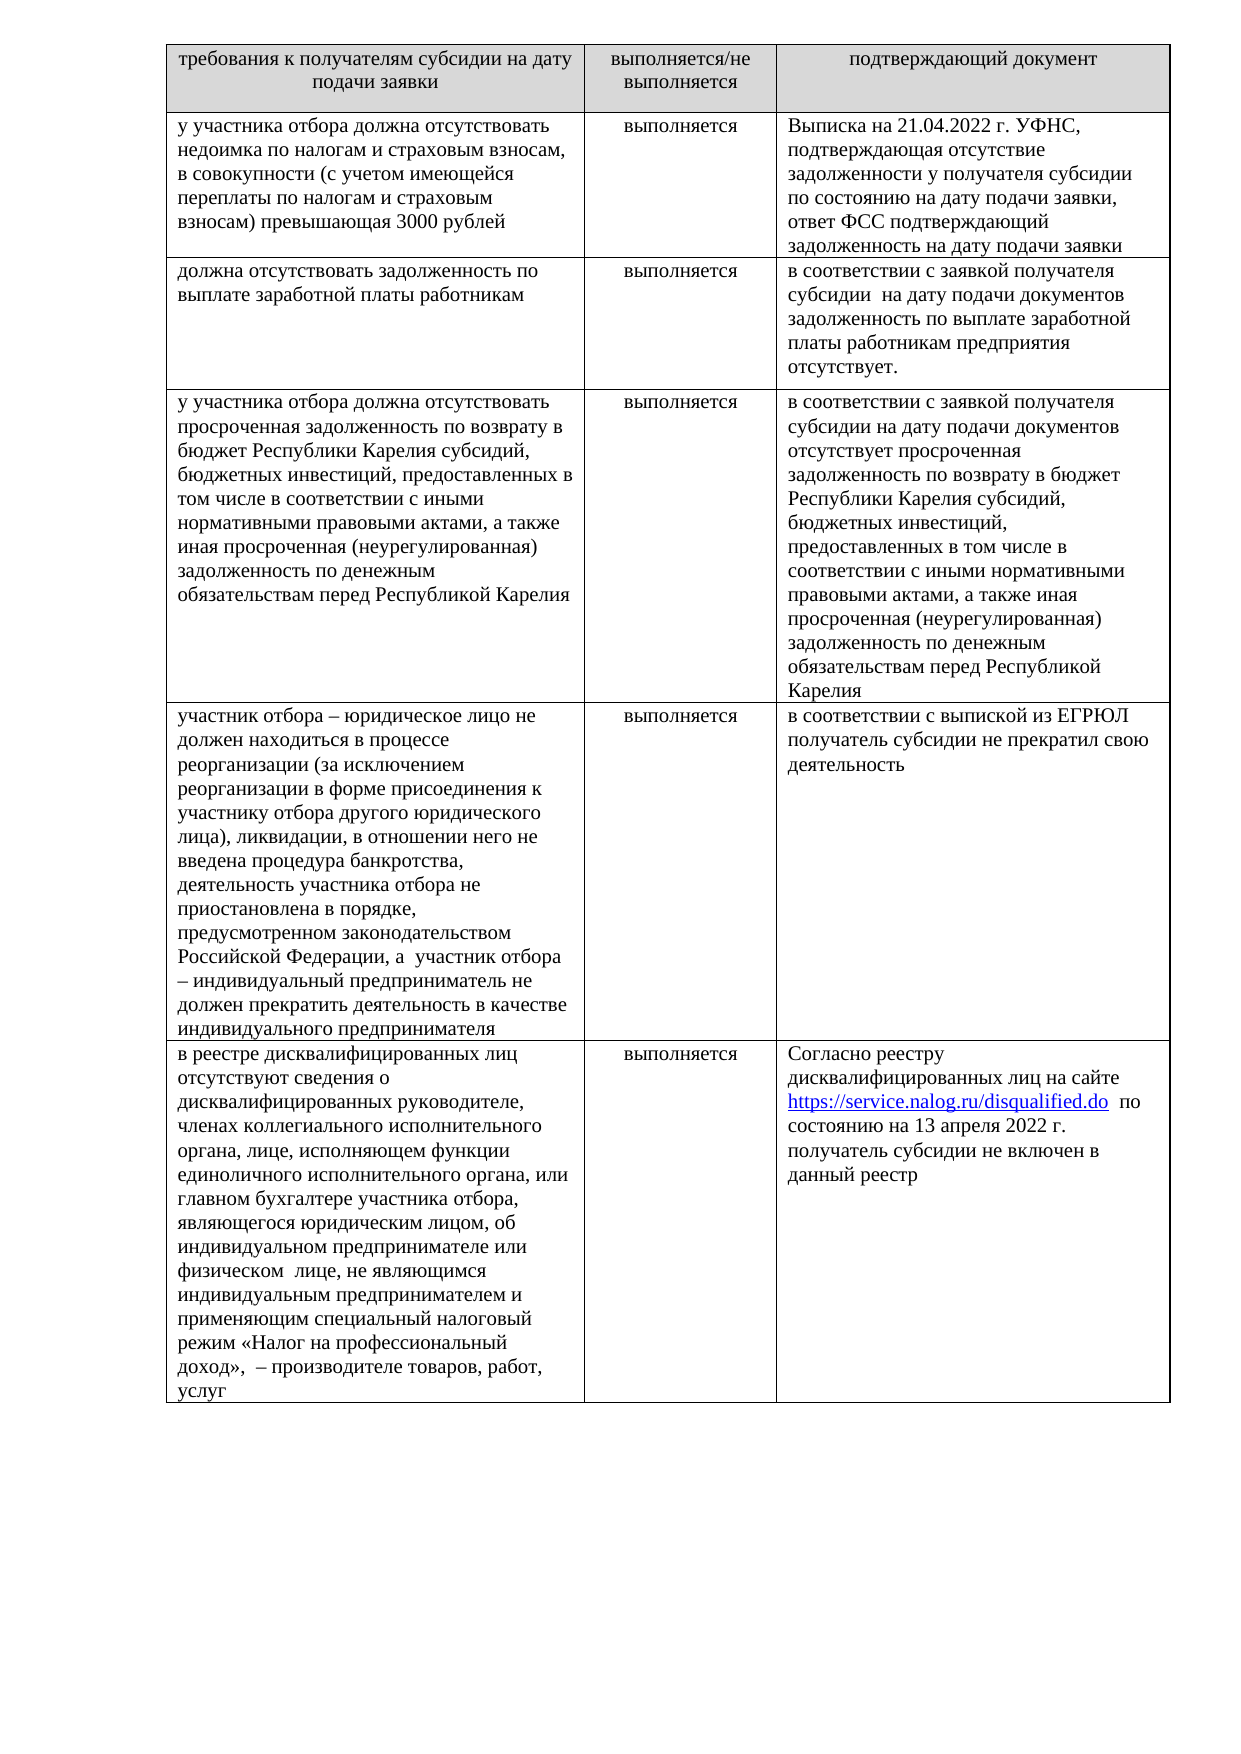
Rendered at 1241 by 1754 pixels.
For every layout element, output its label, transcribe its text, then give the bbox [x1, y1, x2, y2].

table_header подтверждающий документ [777, 45, 1169, 112]
table_cell должна отсутствовать задолженность по выплате заработной платы работникам [167, 258, 584, 388]
table_cell Выписка на 21.04.2022 г. УФНС, подтверждающая отсутствие задолженности у получателя субсидии по состоянию на дату подачи заявки, ответ ФСС подтверждающий задолженность на дату подачи заявки [777, 113, 1169, 257]
table_cell в соответствии с заявкой получателя субсидии на дату подачи документов задолженность по выплате заработной платы работникам предприятия отсутствует. [777, 258, 1169, 388]
table_cell у участника отбора должна отсутствовать просроченная задолженность по возврату в бюджет Республики Карелия субсидий, бюджетных инвестиций, предоставленных в том числе в соответствии с иными нормативными правовыми актами, а также иная просроченная (неурегулированная) задолженность по денежным обязательствам перед Республикой Карелия [167, 390, 584, 702]
table_cell в реестре дисквалифицированных лиц отсутствуют сведения о дисквалифицированных руководителе, членах коллегиального исполнительного органа, лице, исполняющем функции единоличного исполнительного органа, или главном бухгалтере участника отбора, являющегося юридическим лицом, об индивидуальном предпринимателе или физическом лице, не являющимся индивидуальным предпринимателем и применяющим специальный налоговый режим «Налог на профессиональный доход», – производителе товаров, работ, услуг [167, 1041, 584, 1402]
table_header требования к получателям субсидии на дату подачи заявки [167, 45, 584, 112]
table_cell участник отбора – юридическое лицо не должен находиться в процессе реорганизации (за исключением реорганизации в форме присоединения к участнику отбора другого юридического лица), ликвидации, в отношении него не введена процедура банкротства, деятельность участника отбора не приостановлена в порядке, предусмотренном законодательством Российской Федерации, а участник отбора – индивидуальный предприниматель не должен прекратить деятельность в качестве индивидуального предпринимателя [167, 703, 584, 1040]
table_cell в соответствии с заявкой получателя субсидии на дату подачи документов отсутствует просроченная задолженность по возврату в бюджет Республики Карелия субсидий, бюджетных инвестиций, предоставленных в том числе в соответствии с иными нормативными правовыми актами, а также иная просроченная (неурегулированная) задолженность по денежным обязательствам перед Республикой Карелия [777, 390, 1169, 702]
table_header выполняется/не выполняется [585, 45, 776, 112]
table_cell выполняется [585, 390, 776, 702]
table_cell у участника отбора должна отсутствовать недоимка по налогам и страховым взносам, в совокупности (с учетом имеющейся переплаты по налогам и страховым взносам) превышающая 3000 рублей [167, 113, 584, 257]
table_cell выполняется [585, 113, 776, 257]
table_cell выполняется [585, 703, 776, 1040]
table_cell выполняется [585, 258, 776, 388]
table_cell выполняется [585, 1041, 776, 1402]
table_cell Согласно реестру дисквалифицированных лиц на сайте https://service.nalog.ru/disqualified.do по состоянию на 13 апреля 2022 г. получатель субсидии не включен в данный реестр [777, 1041, 1169, 1402]
table_cell в соответствии с выпиской из ЕГРЮЛ получатель субсидии не прекратил свою деятельность [777, 703, 1169, 1040]
